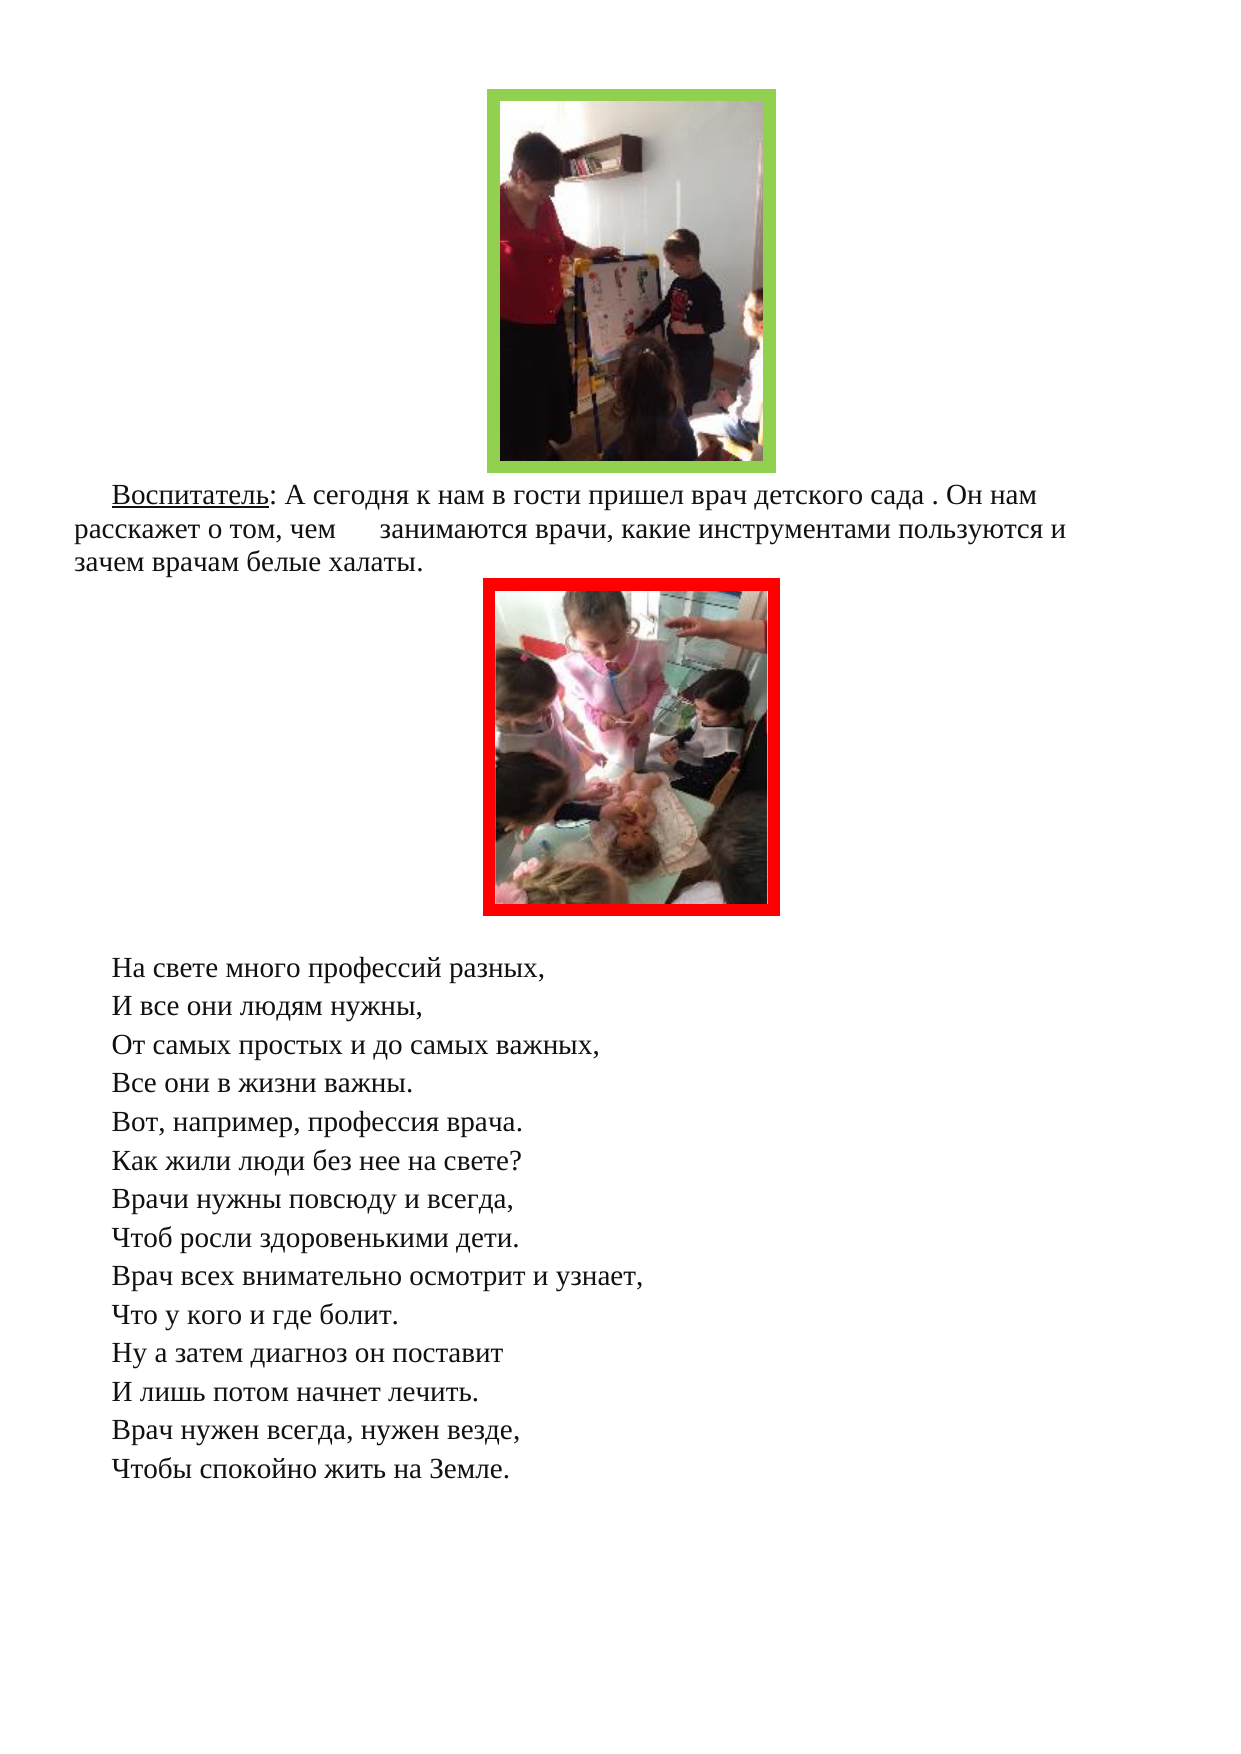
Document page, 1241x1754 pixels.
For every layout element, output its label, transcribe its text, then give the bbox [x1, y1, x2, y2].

text Что у кого и где болит. [74, 1297, 1152, 1330]
text Врач нужен всегда, нужен везде, [74, 1412, 1152, 1446]
text Ну а затем диагноз он поставит [74, 1335, 1152, 1369]
text Все они в жизни важны. [74, 1066, 1152, 1099]
text Воспитатель: А сегодня к нам в гости пришел врач детского сада . Он нам расскажет о том, чем занимаются врачи, какие инструментами пользуются и зачем врачам белые халаты. [74, 477, 1152, 578]
text И лишь потом начнет лечить. [74, 1374, 1152, 1407]
text Врач всех внимательно осмотрит и узнает, [74, 1258, 1152, 1292]
text Чтоб росли здоровенькими дети. [74, 1220, 1152, 1253]
text Как жили люди без нее на свете? [74, 1143, 1152, 1176]
text От самых простых и до самых важных, [74, 1027, 1152, 1061]
text Чтобы спокойно жить на Земле. [74, 1451, 1152, 1484]
text На свете много профессий разных, [74, 950, 1152, 983]
picture [495, 591, 768, 904]
text Вот, например, профессия врача. [74, 1104, 1152, 1138]
text И все они людям нужны, [74, 988, 1152, 1022]
text Врачи нужны повсюду и всегда, [74, 1181, 1152, 1215]
picture [500, 101, 763, 461]
